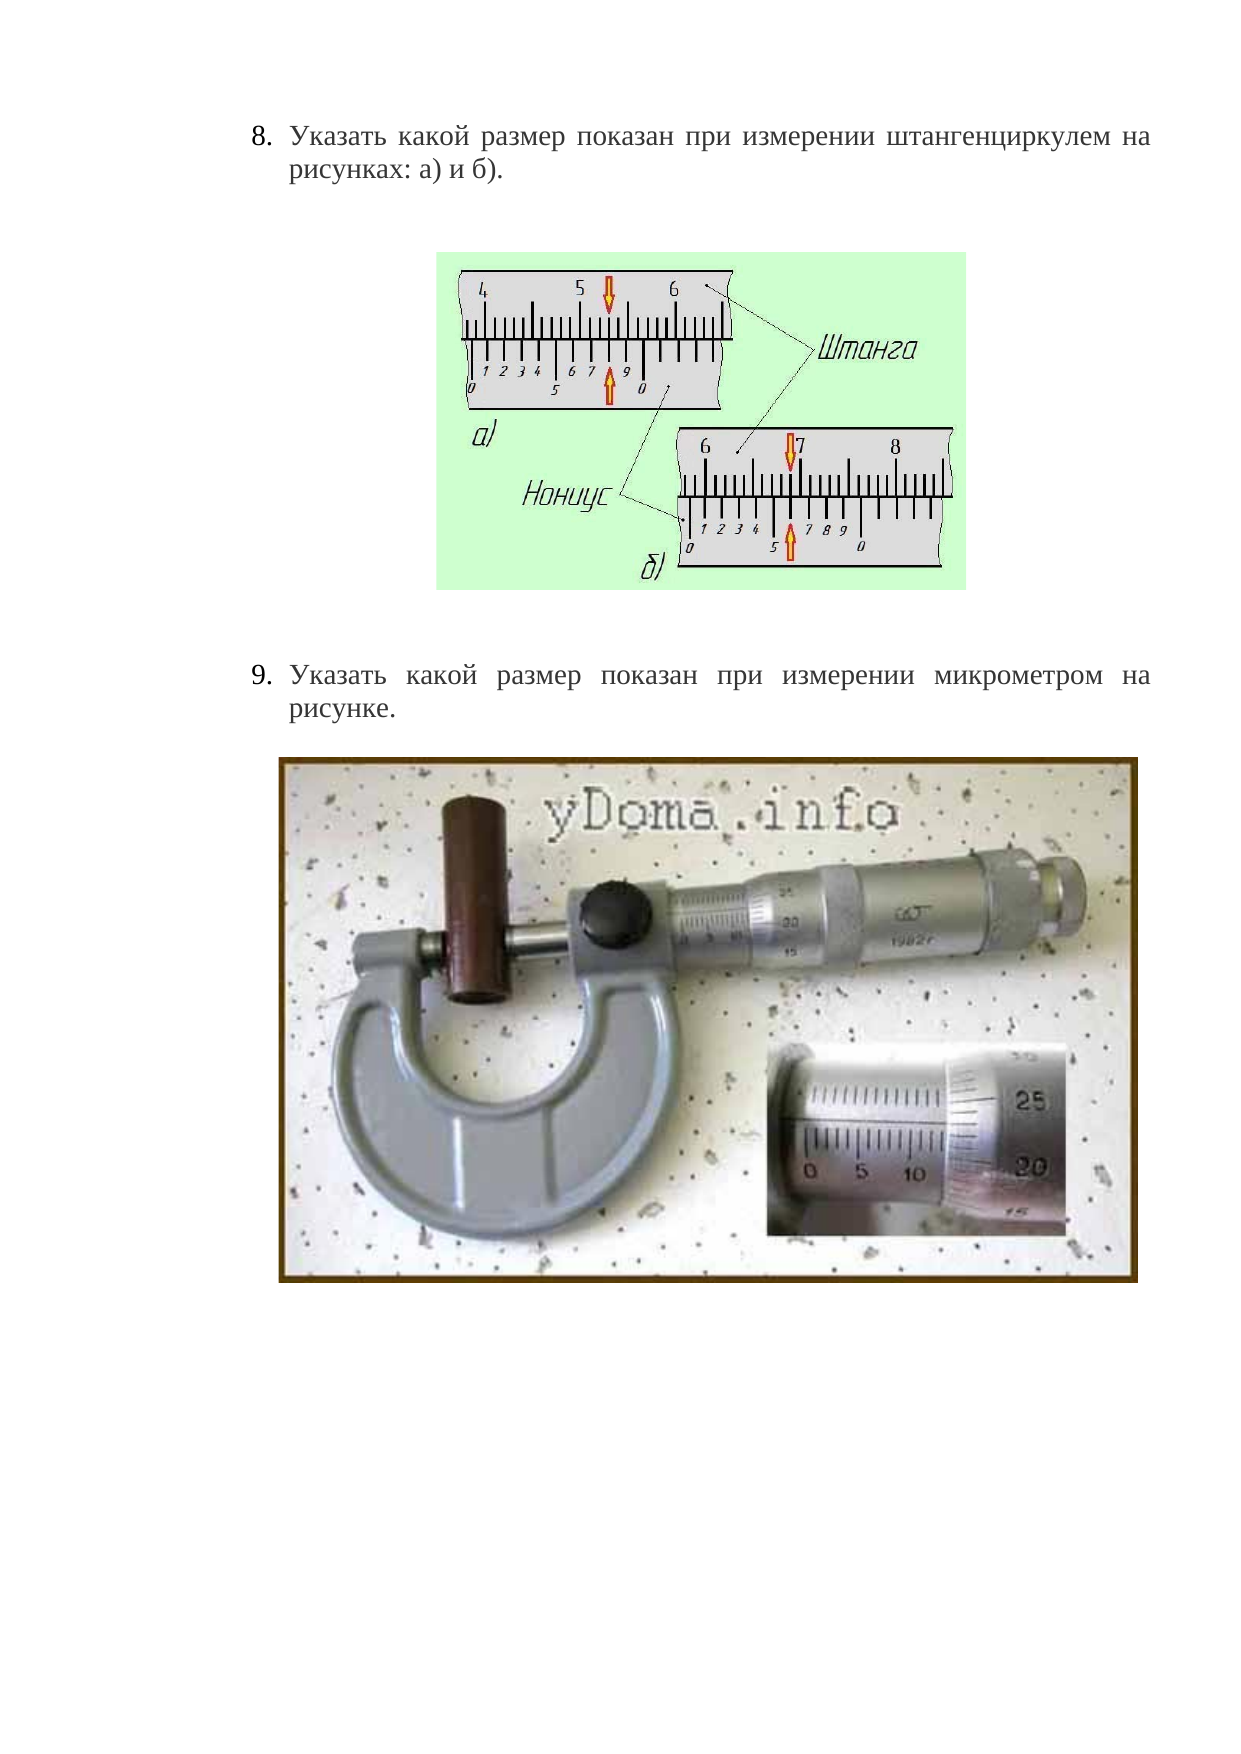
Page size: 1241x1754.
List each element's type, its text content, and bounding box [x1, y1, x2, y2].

list Указать какой размер показан при измерении микрометром на рисунке. [251, 657, 1152, 724]
list Указать какой размер показан при измерении штангенциркулем на рисунках: а) и б). [251, 118, 1152, 185]
picture [278, 757, 1138, 1283]
picture [436, 252, 967, 590]
